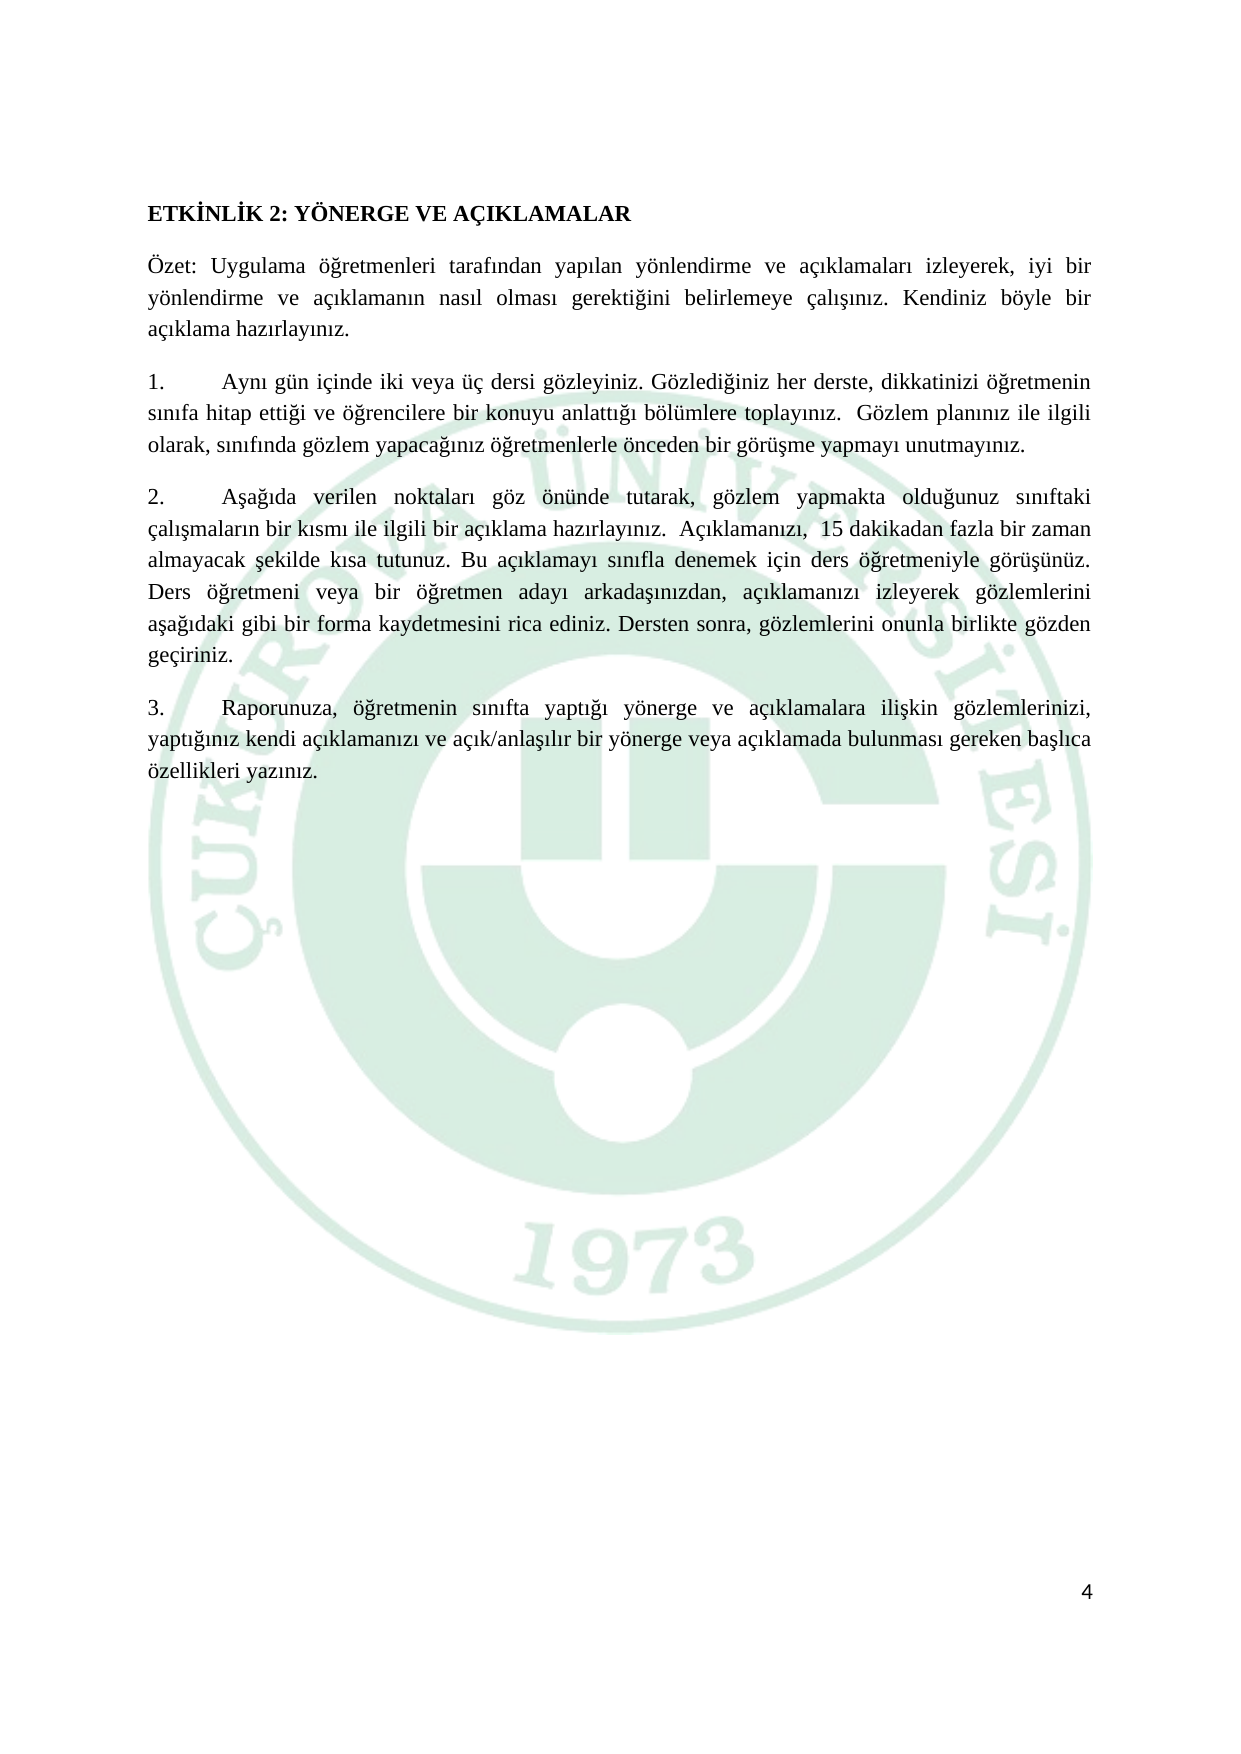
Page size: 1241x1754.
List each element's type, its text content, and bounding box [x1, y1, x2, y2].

text ETKİNLİK 2: YÖNERGE VE AÇIKLAMALAR [147, 200, 1093, 226]
text 3. Raporunuza, öğretmenin sınıfta yaptığı yönerge ve açıklamalara ilişkin gözlemlerinizi, yaptığınız kendi açıklamanızı ve açık/anlaşılır bir yönerge veya açıklamada bulunması gereken başlıca özellikleri yazınız. [147, 694, 1093, 783]
text 1. Aynı gün içinde iki veya üç dersi gözleyiniz. Gözlediğiniz her derste, dikkatinizi öğretmenin sınıfa hitap ettiği ve öğrencilere bir konuyu anlattığı bölümlere toplayınız. Gözlem planınız ile ilgili olarak, sınıfında gözlem yapacağınız öğretmenlerle önceden bir görüşme yapmayı unutmayınız. [147, 368, 1093, 457]
text Özet: Uygulama öğretmenleri tarafından yapılan yönlendirme ve açıklamaları izleyerek, iyi bir yönlendirme ve açıklamanın nasıl olması gerektiğini belirlemeye çalışınız. Kendiniz böyle bir açıklama hazırlayınız. [147, 252, 1093, 342]
text 2. Aşağıda verilen noktaları göz önünde tutarak, gözlem yapmakta olduğunuz sınıftaki çalışmaların bir kısmı ile ilgili bir açıklama hazırlayınız. Açıklamanızı, 15 dakikadan fazla bir zaman almayacak şekilde kısa tutunuz. Bu açıklamayı sınıfla denemek için ders öğretmeniyle görüşünüz. Ders öğretmeni veya bir öğretmen adayı arkadaşınızdan, açıklamanızı izleyerek gözlemlerini aşağıdaki gibi bir forma kaydetmesini rica ediniz. Dersten sonra, gözlemlerini onunla birlikte gözden geçiriniz. [147, 483, 1093, 668]
